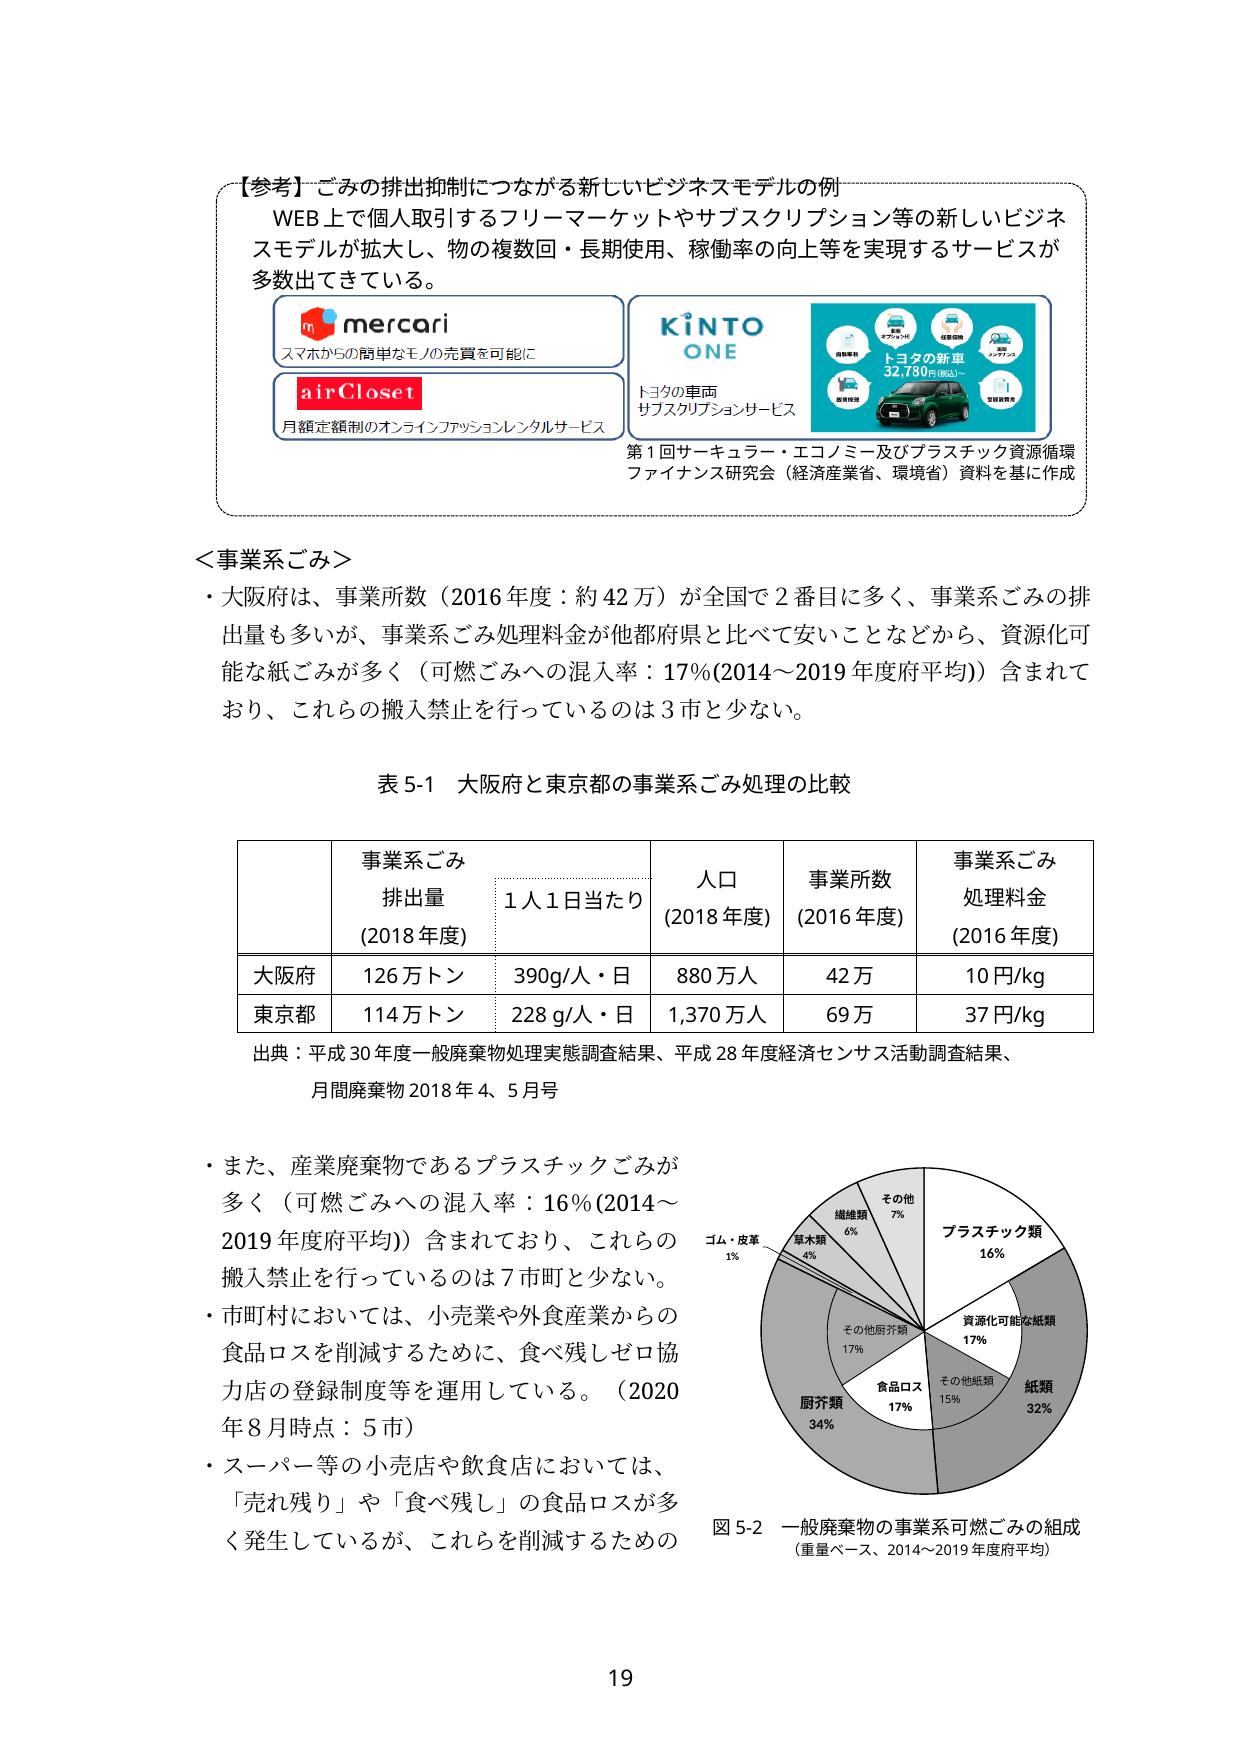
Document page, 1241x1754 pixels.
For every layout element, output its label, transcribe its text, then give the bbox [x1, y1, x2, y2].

table_header [238, 841, 331, 953]
text 出典：平成30年度一般廃棄物処理実態調査結果、平成28年度経済センサス活動調査結果、 [148, 1033, 1092, 1071]
table_cell 東京都 [238, 995, 331, 1032]
table_cell 42万 [784, 956, 916, 994]
picture [268, 295, 1058, 442]
table_cell 390g/人・日 [495, 956, 650, 994]
table_cell 37円/kg [917, 995, 1093, 1032]
table_cell 大阪府 [238, 956, 331, 994]
table_header 事業所数 (2016年度) [784, 841, 916, 953]
table_header [495, 841, 650, 878]
text ＜事業系ごみ＞ [148, 539, 1092, 577]
table_cell 228 g/人・日 [495, 995, 650, 1032]
table_cell 114万トン [332, 995, 495, 1032]
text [198, 1446, 679, 1558]
text 月間廃棄物2018年4、5月号 [171, 1071, 1092, 1108]
table_header 人口 (2018年度) [651, 841, 783, 953]
text 表5-1 大阪府と東京都の事業系ごみ処理の比較 [148, 764, 1092, 802]
text ・市町村においては、小売業や外食産業からの食品ロスを削減するために、食べ残しゼロ協力店の登録制度等を運用している。（2020年８月時点：５市） [198, 1296, 679, 1446]
text ・また、産業廃棄物であるプラスチックごみが多く（可燃ごみへの混入率：16％(2014～2019年度府平均)）含まれており、これらの搬入禁止を行っているのは７市町と少ない。 [198, 1146, 679, 1296]
text ・大阪府は、事業所数（2016年度：約42万）が全国で２番目に多く、事業系ごみの排出量も多いが、事業系ごみ処理料金が他都府県と比べて安いことなどから、資源化可能な紙ごみが多く（可燃ごみへの混入率：17％(2014～2019年度府平均)）含まれており、これらの搬入禁止を行っているのは３市と少ない。 [198, 577, 1092, 727]
table_header 事業系ごみ 処理料金 (2016年度) [917, 841, 1093, 953]
table_header 事業系ごみ 排出量 (2018年度) [332, 841, 495, 953]
table_cell 10円/kg [917, 956, 1093, 994]
table_cell 69万 [784, 995, 916, 1032]
table_cell 1,370万人 [651, 995, 783, 1032]
table_cell 880万人 [651, 956, 783, 994]
table_cell １人１日当たり [495, 878, 650, 953]
table_cell 126万トン [332, 956, 495, 994]
